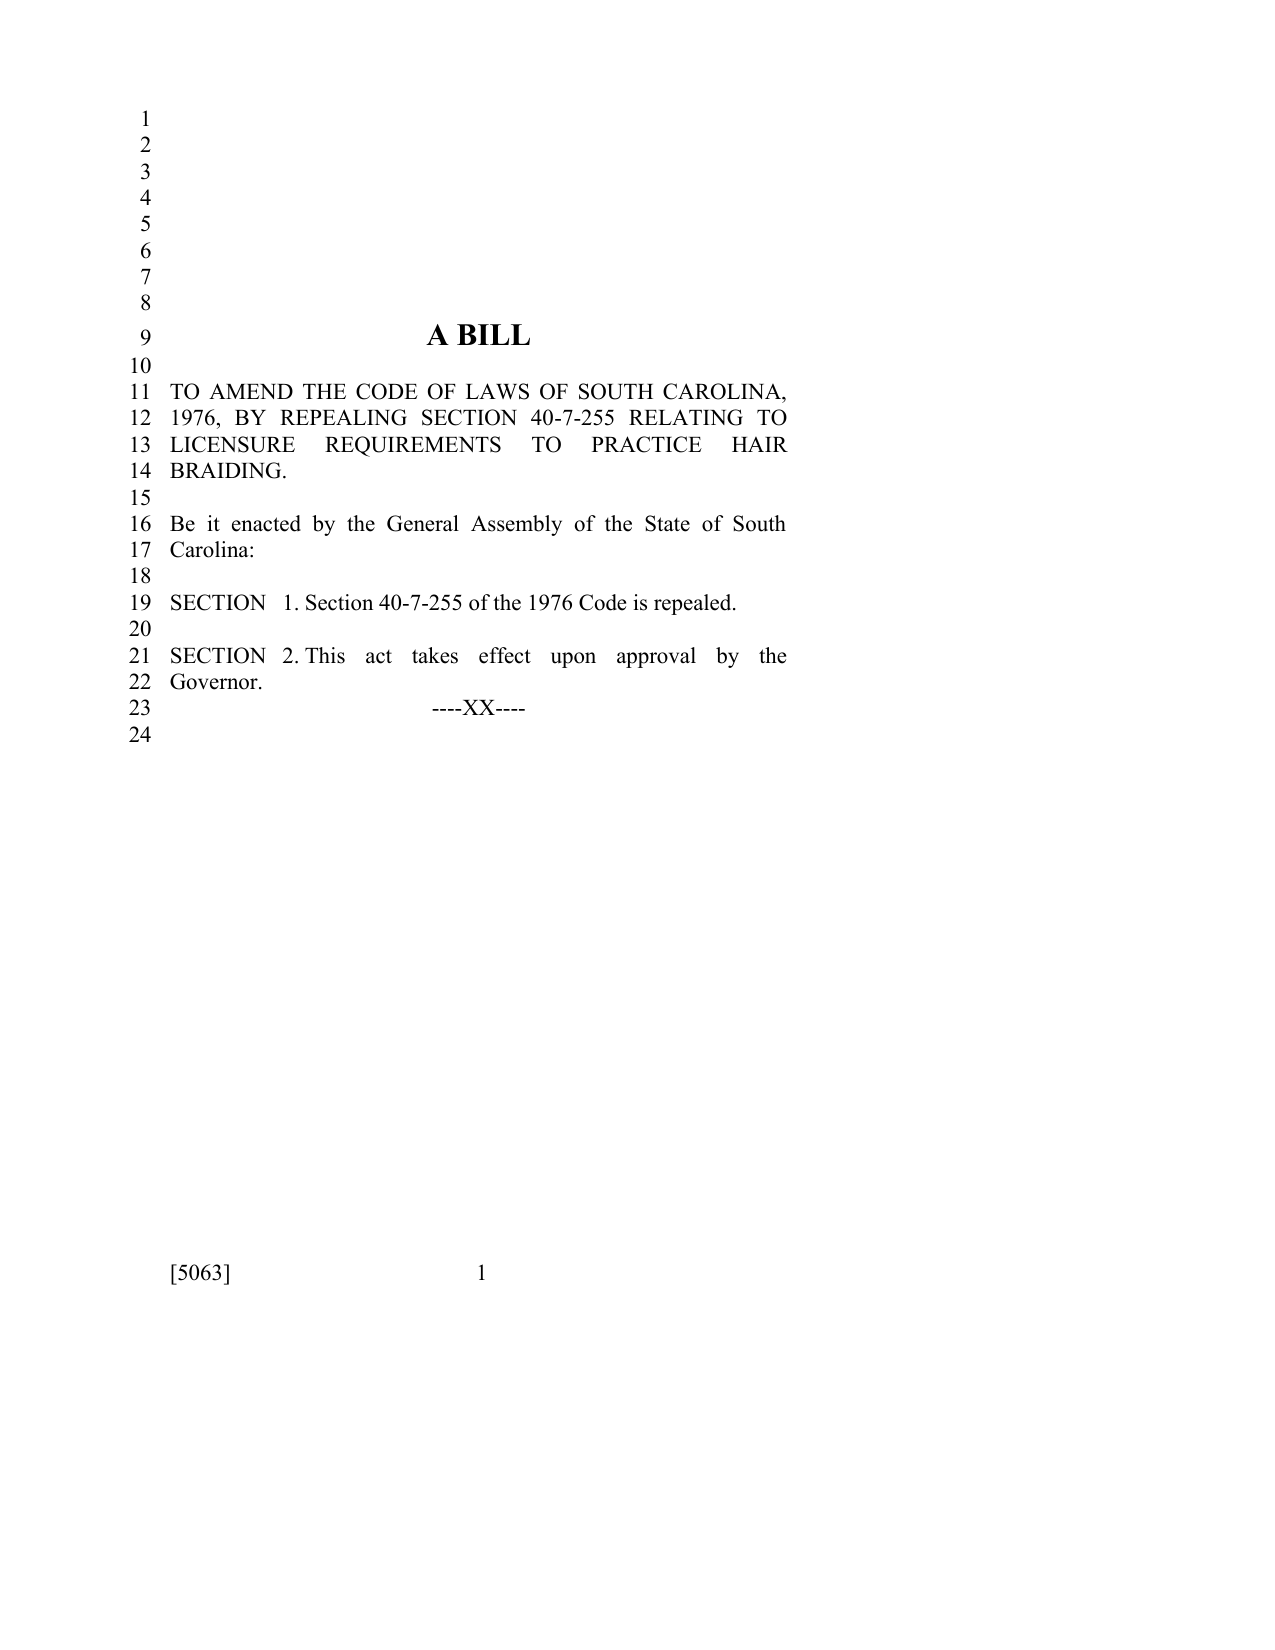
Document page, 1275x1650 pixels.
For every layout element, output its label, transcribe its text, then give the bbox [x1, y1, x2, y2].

text SECTION 2. This act takes effect upon approval by the Governor. [169, 642, 787, 694]
text Be it enacted by the General Assembly of the State of South Carolina: [169, 510, 787, 563]
text ----XX---- [169, 694, 787, 721]
text TO AMEND THE CODE OF LAWS OF SOUTH CAROLINA, 1976, BY REPEALING SECTION 40-7-255 RELATING TO LICENSURE REQUIREMENTS TO PRACTICE HAIR BRAIDING. [169, 378, 787, 483]
text A BILL [169, 316, 787, 352]
text SECTION 1. Section 40-7-255 of the 1976 Code is repealed. [169, 589, 787, 615]
